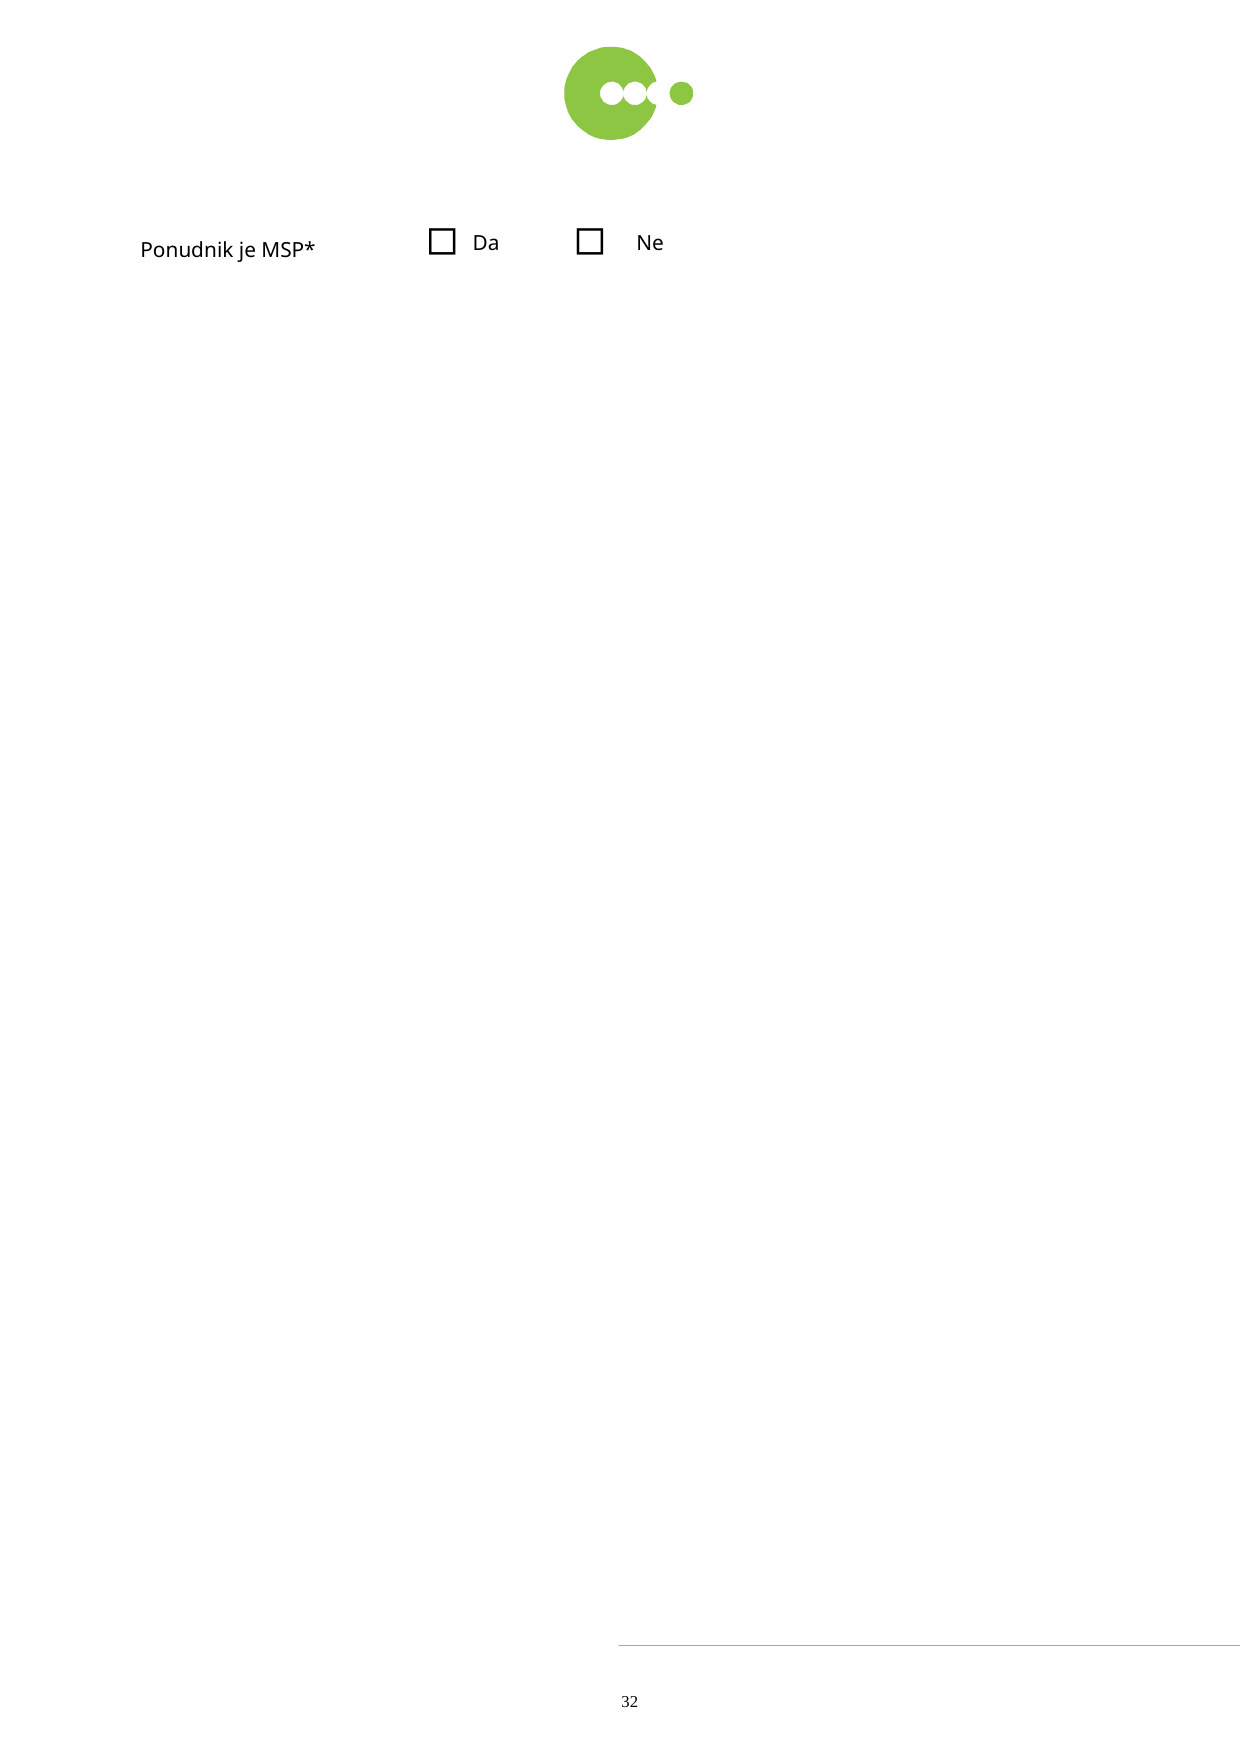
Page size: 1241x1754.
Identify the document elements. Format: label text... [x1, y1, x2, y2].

table_header Ne [554, 217, 701, 264]
table_header Da [406, 217, 554, 264]
table_header Ponudnik je MSP* [133, 217, 406, 264]
